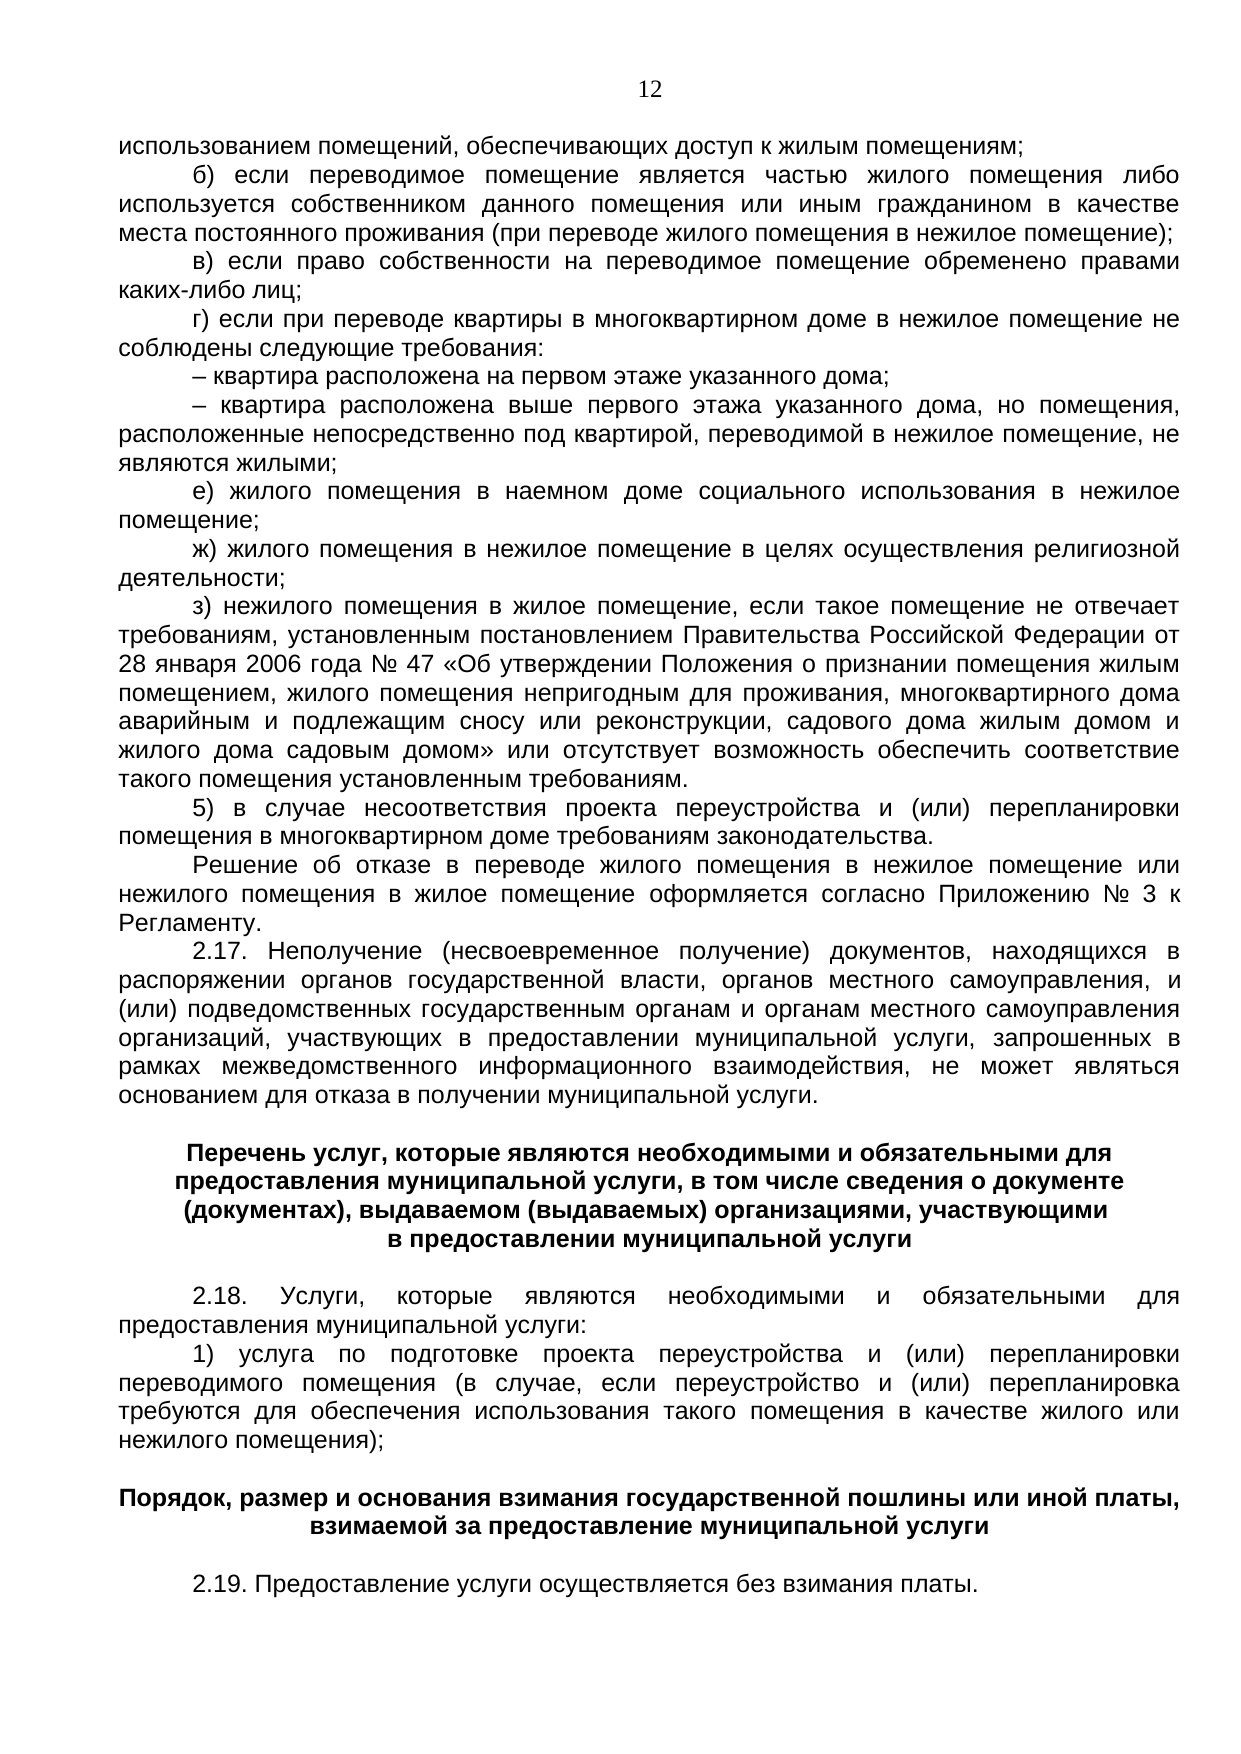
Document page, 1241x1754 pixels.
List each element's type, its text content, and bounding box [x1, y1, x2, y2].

text г) если при переводе квартиры в многоквартирном доме в нежилое помещение не соблюдены следующие требования: [118, 304, 1181, 361]
text ж) жилого помещения в нежилое помещение в целях осуществления религиозной деятельности; [118, 534, 1181, 591]
text Порядок, размер и основания взимания государственной пошлины или иной платы, взимаемой за предоставление муниципальной услуги [118, 1483, 1181, 1540]
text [118, 131, 1181, 160]
text з) нежилого помещения в жилое помещение, если такое помещение не отвечает требованиям, установленным постановлением Правительства Российской Федерации от 28 января 2006 года № 47 «Об утверждении Положения о признании помещения жилым помещением, жилого помещения непригодным для проживания, многоквартирного дома аварийным и подлежащим сносу или реконструкции, садового дома жилым домом и жилого дома садовым домом» или отсутствует возможность обеспечить соответствие такого помещения установленным требованиям. [118, 591, 1181, 793]
text в) если право собственности на переводимое помещение обременено правами каких-либо лиц; [118, 246, 1181, 304]
text 2.18. Услуги, которые являются необходимыми и обязательными для предоставления муниципальной услуги: [118, 1281, 1181, 1339]
text 2.17. Неполучение (несвоевременное получение) документов, находящихся в распоряжении органов государственной власти, органов местного самоуправления, и (или) подведомственных государственным органам и органам местного самоуправления организаций, участвующих в предоставлении муниципальной услуги, запрошенных в рамках межведомственного информационного взаимодействия, не может являться основанием для отказа в получении муниципальной услуги. [118, 936, 1181, 1109]
text е) жилого помещения в наемном доме социального использования в нежилое помещение; [118, 476, 1181, 534]
text – квартира расположена выше первого этажа указанного дома, но помещения, расположенные непосредственно под квартирой, переводимой в нежилое помещение, не являются жилыми; [118, 390, 1181, 476]
text б) если переводимое помещение является частью жилого помещения либо используется собственником данного помещения или иным гражданином в качестве места постоянного проживания (при переводе жилого помещения в нежилое помещение); [118, 160, 1181, 246]
text 5) в случае несоответствия проекта переустройства и (или) перепланировки помещения в многоквартирном доме требованиям законодательства. [118, 793, 1181, 850]
text Перечень услуг, которые являются необходимыми и обязательными для предоставления муниципальной услуги, в том числе сведения о документе (документах), выдаваемом (выдаваемых) организациями, участвующими в предоставлении муниципальной услуги [118, 1138, 1181, 1253]
text 2.19. Предоставление услуги осуществляется без взимания платы. [118, 1569, 1181, 1598]
text Решение об отказе в переводе жилого помещения в нежилое помещение или нежилого помещения в жилое помещение оформляется согласно Приложению № 3 к Регламенту. [118, 850, 1181, 936]
text – квартира расположена на первом этаже указанного дома; [118, 361, 1181, 390]
text 1) услуга по подготовке проекта переустройства и (или) перепланировки переводимого помещения (в случае, если переустройство и (или) перепланировка требуются для обеспечения использования такого помещения в качестве жилого или нежилого помещения); [118, 1339, 1181, 1454]
